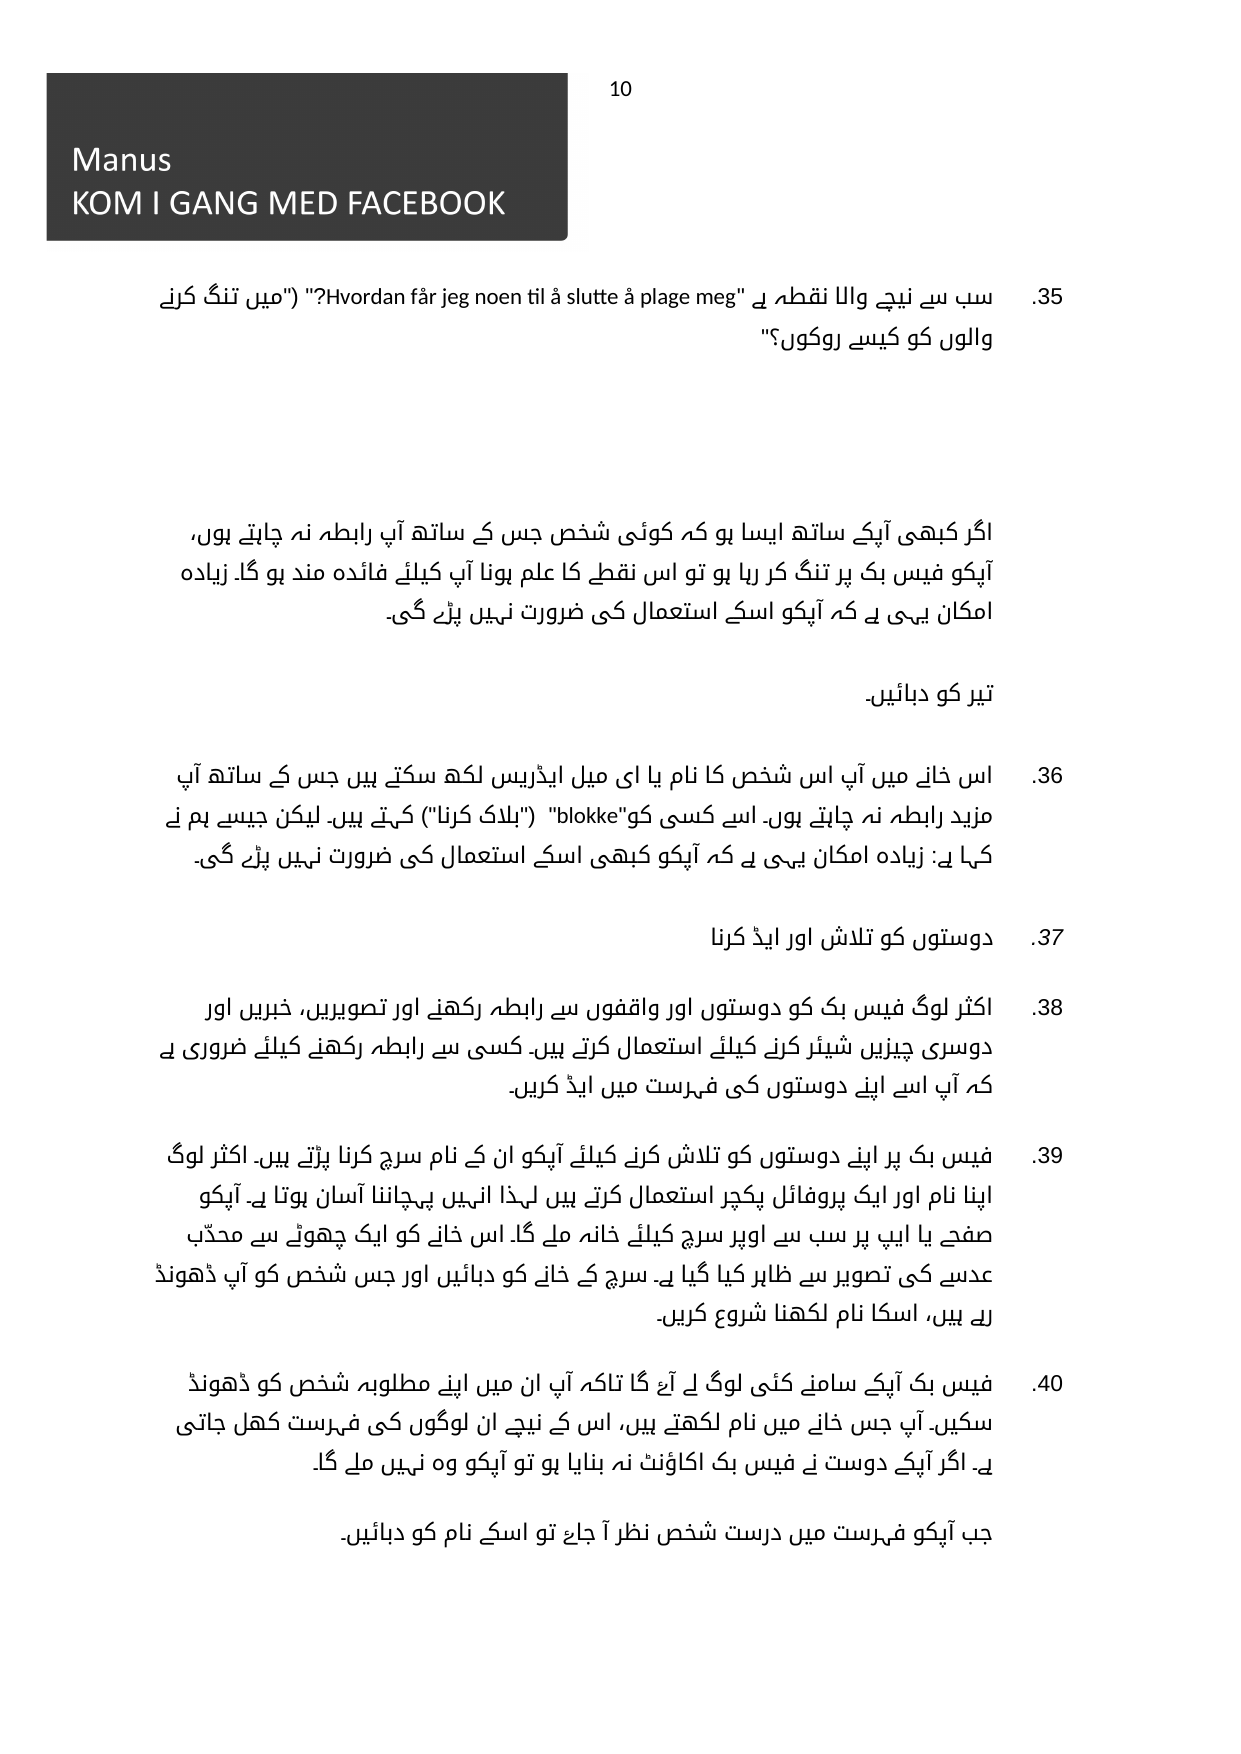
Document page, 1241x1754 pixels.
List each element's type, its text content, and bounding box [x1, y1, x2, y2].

list جب آپکو فہرست میں درست شخص نظر آ جاۓ تو اسکے نام کو دبائیں۔ [150, 1518, 993, 1545]
list سب سے نیچے والا نقطہ ہے "Hvordan får jeg noen til å slutte å plage meg?" ("میں تنگ کرنے والوں کو کیسے روکوں؟" [150, 282, 1031, 350]
list اس خانے میں آپ اس شخص کا نام یا ای میل ایڈریس لکھ سکتے ہیں جس کے ساتھ آپ مزید رابطہ نہ چاہتے ہوں۔ اسے کسی کو"blokke" ("بلاک کرنا") کہتے ہیں۔ لیکن جیسے ہم نے کہا ہے: زیادہ امکان یہی ہے کہ آپکو کبھی اسکے استعمال کی ضرورت نہیں پڑے گی۔ [150, 762, 1031, 869]
list تیر کو دبائیں۔ [150, 679, 993, 748]
list اکثر لوگ فیس بک کو دوستوں اور واقفوں سے رابطہ رکھنے اور تصویریں، خبریں اور دوسری چیزیں شیئر کرنے کیلئے استعمال کرتے ہیں۔ کسی سے رابطہ رکھنے کیلئے ضروری ہے کہ آپ اسے اپنے دوستوں کی فہرست میں ایڈ کریں۔ [150, 993, 1031, 1099]
picture [46, 73, 590, 252]
list فیس بک آپکے سامنے کئی لوگ لے آۓ گا تاکہ آپ ان میں اپنے مطلوبہ شخص کو ڈھونڈ سکیں۔ آپ جس خانے میں نام لکھتے ہیں، اس کے نیچے ان لوگوں کی فہرست کھل جاتی ہے۔ اگر آپکے دوست نے فیس بک اکاؤنٹ نہ بنایا ہو تو آپکو وہ نہیں ملے گا۔ [150, 1370, 1031, 1475]
list دوستوں کو تلاش اور ایڈ کرنا [150, 924, 1031, 950]
list فیس بک پر اپنے دوستوں کو تلاش کرنے کیلئے آپکو ان کے نام سرچ کرنا پڑتے ہیں۔ اکثر لوگ اپنا نام اور ایک پروفائل پکچر استعمال کرتے ہیں لہذا انہیں پہچاننا آسان ہوتا ہے۔ آپکو صفحے یا ایپ پر سب سے اوپر سرچ کیلئے خانہ ملے گا۔ اس خانے کو ایک چھوٹے سے محدّب عدسے کی تصویر سے ظاہر کیا گيا ہے۔ سرچ کے خانے کو دبائیں اور جس شخص کو آپ ڈھونڈ رہے ہیں، اسکا نام لکھنا شروع کریں۔ [150, 1142, 1031, 1326]
list اگر کبھی آپکے ساتھ ایسا ہو کہ کوئی شخص جس کے ساتھ آپ رابطہ نہ چاہتے ہوں، آپکو فیس بک پر تنگ کر رہا ہو تو اس نقطے کا علم ہونا آپ کیلئے فائدہ مند ہو گا۔ زیادہ امکان یہی ہے کہ آپکو اسکے استعمال کی ضرورت نہیں پڑے گی۔ [150, 519, 993, 624]
